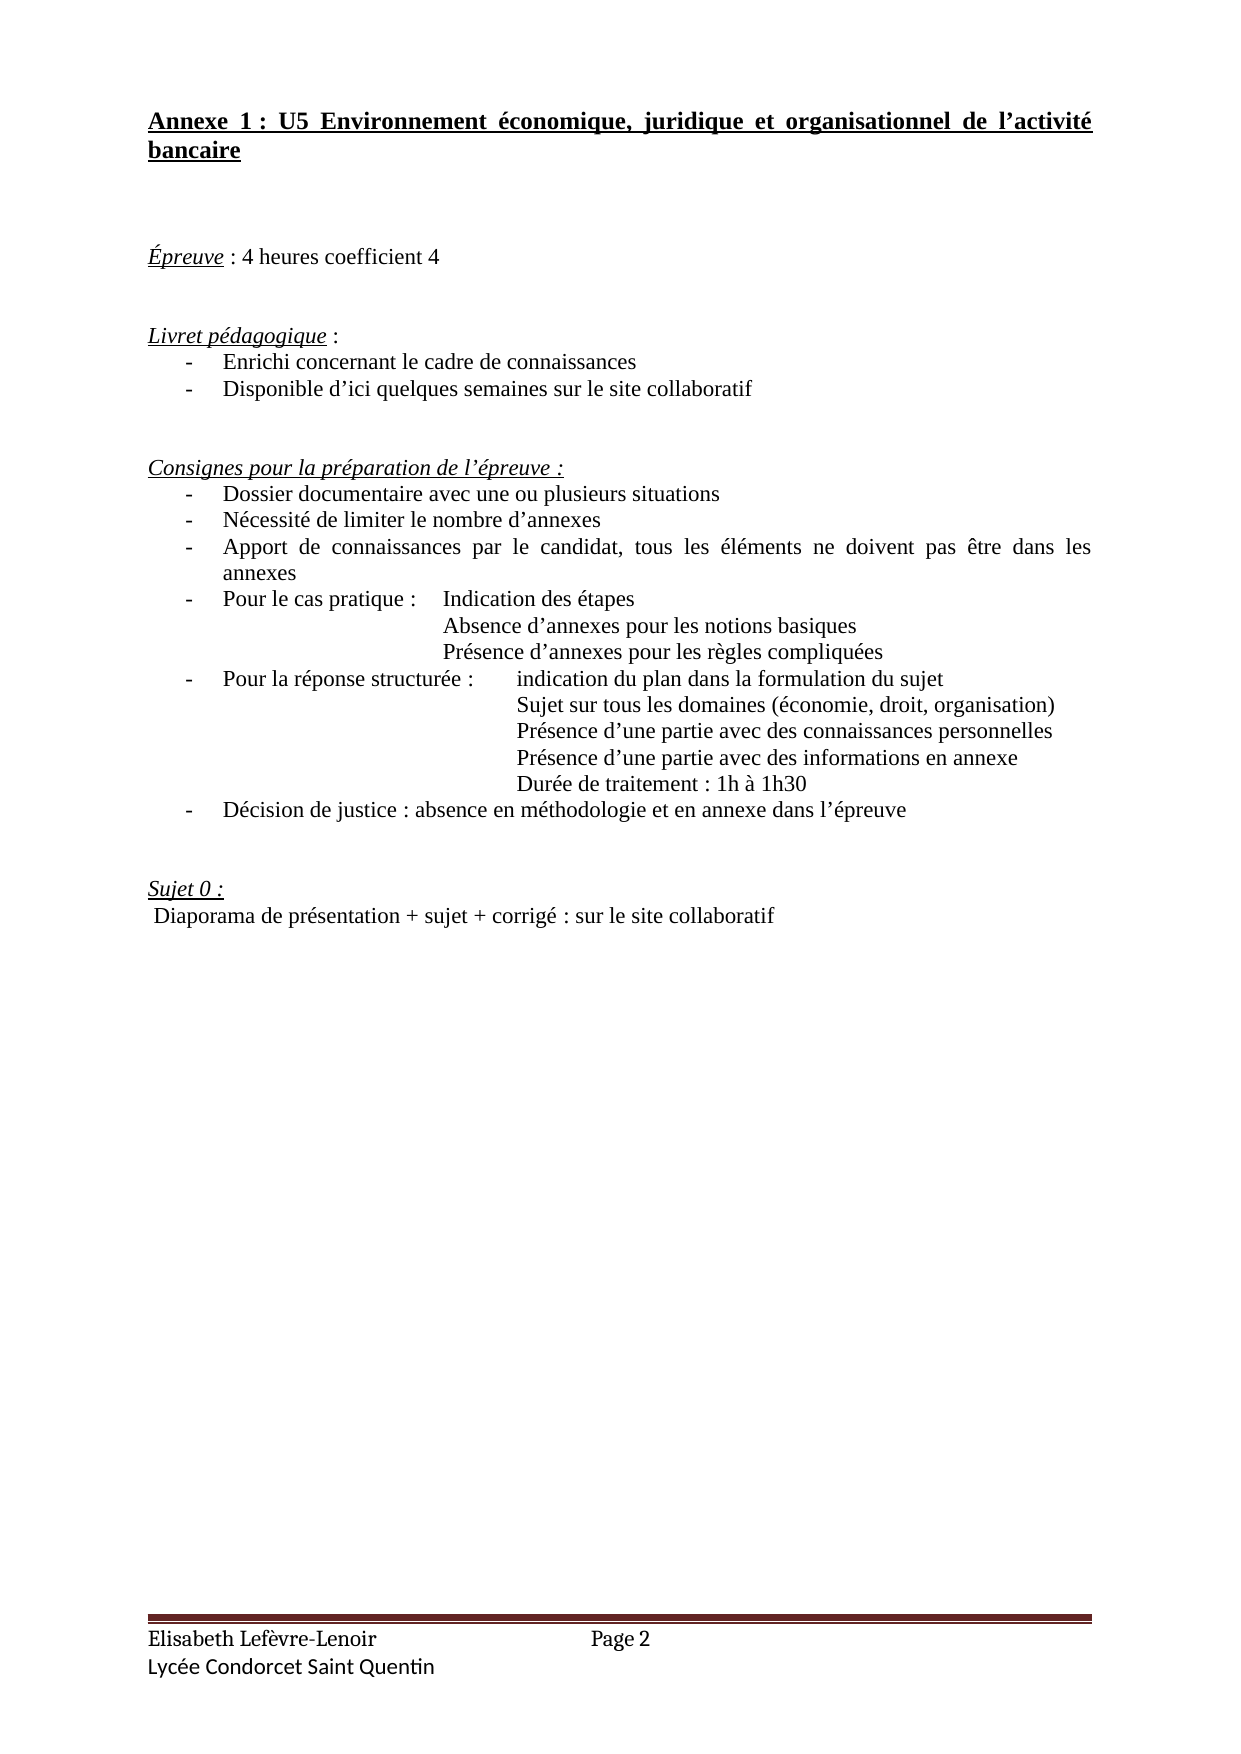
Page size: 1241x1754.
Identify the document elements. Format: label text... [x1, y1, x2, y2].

list Présence d’une partie avec des connaissances personnelles [516, 717, 1092, 744]
list Présence d’une partie avec des informations en annexe [516, 744, 1092, 770]
text Absence d’annexes pour les notions basiques [370, 612, 1092, 638]
list Pour le cas pratique : Indication des étapes [185, 586, 1092, 612]
list Apport de connaissances par le candidat, tous les éléments ne doivent pas être dans les annexes [185, 533, 1092, 586]
text Sujet 0 : [148, 875, 1092, 902]
list Sujet sur tous les domaines (économie, droit, organisation) [516, 691, 1092, 717]
text Épreuve : 4 heures coefficient 4 [148, 243, 1092, 269]
list Nécessité de limiter le nombre d’annexes [185, 506, 1092, 533]
list Dossier documentaire avec une ou plusieurs situations [185, 480, 1092, 506]
list Durée de traitement : 1h à 1h30 [516, 770, 1092, 796]
text Annexe 1 : U5 Environnement économique, juridique et organisationnel de l’activité bancaire [148, 106, 1092, 131]
text Présence d’annexes pour les règles compliquées [370, 638, 1092, 664]
list Pour la réponse structurée : indication du plan dans la formulation du sujet [185, 664, 1092, 691]
list Disponible d’ici quelques semaines sur le site collaboratif [185, 375, 1092, 401]
text Livret pédagogique : [148, 322, 1092, 348]
text Annexe 1 : U5 Environnement économique, juridique et organisationnel de l’activité bancaire [148, 133, 1092, 164]
list Enrichi concernant le cadre de connaissances [185, 348, 1092, 375]
text Diaporama de présentation + sujet + corrigé : sur le site collaboratif [148, 902, 1092, 928]
text Consignes pour la préparation de l’épreuve : [148, 454, 1092, 480]
list Décision de justice : absence en méthodologie et en annexe dans l’épreuve [185, 796, 1092, 823]
